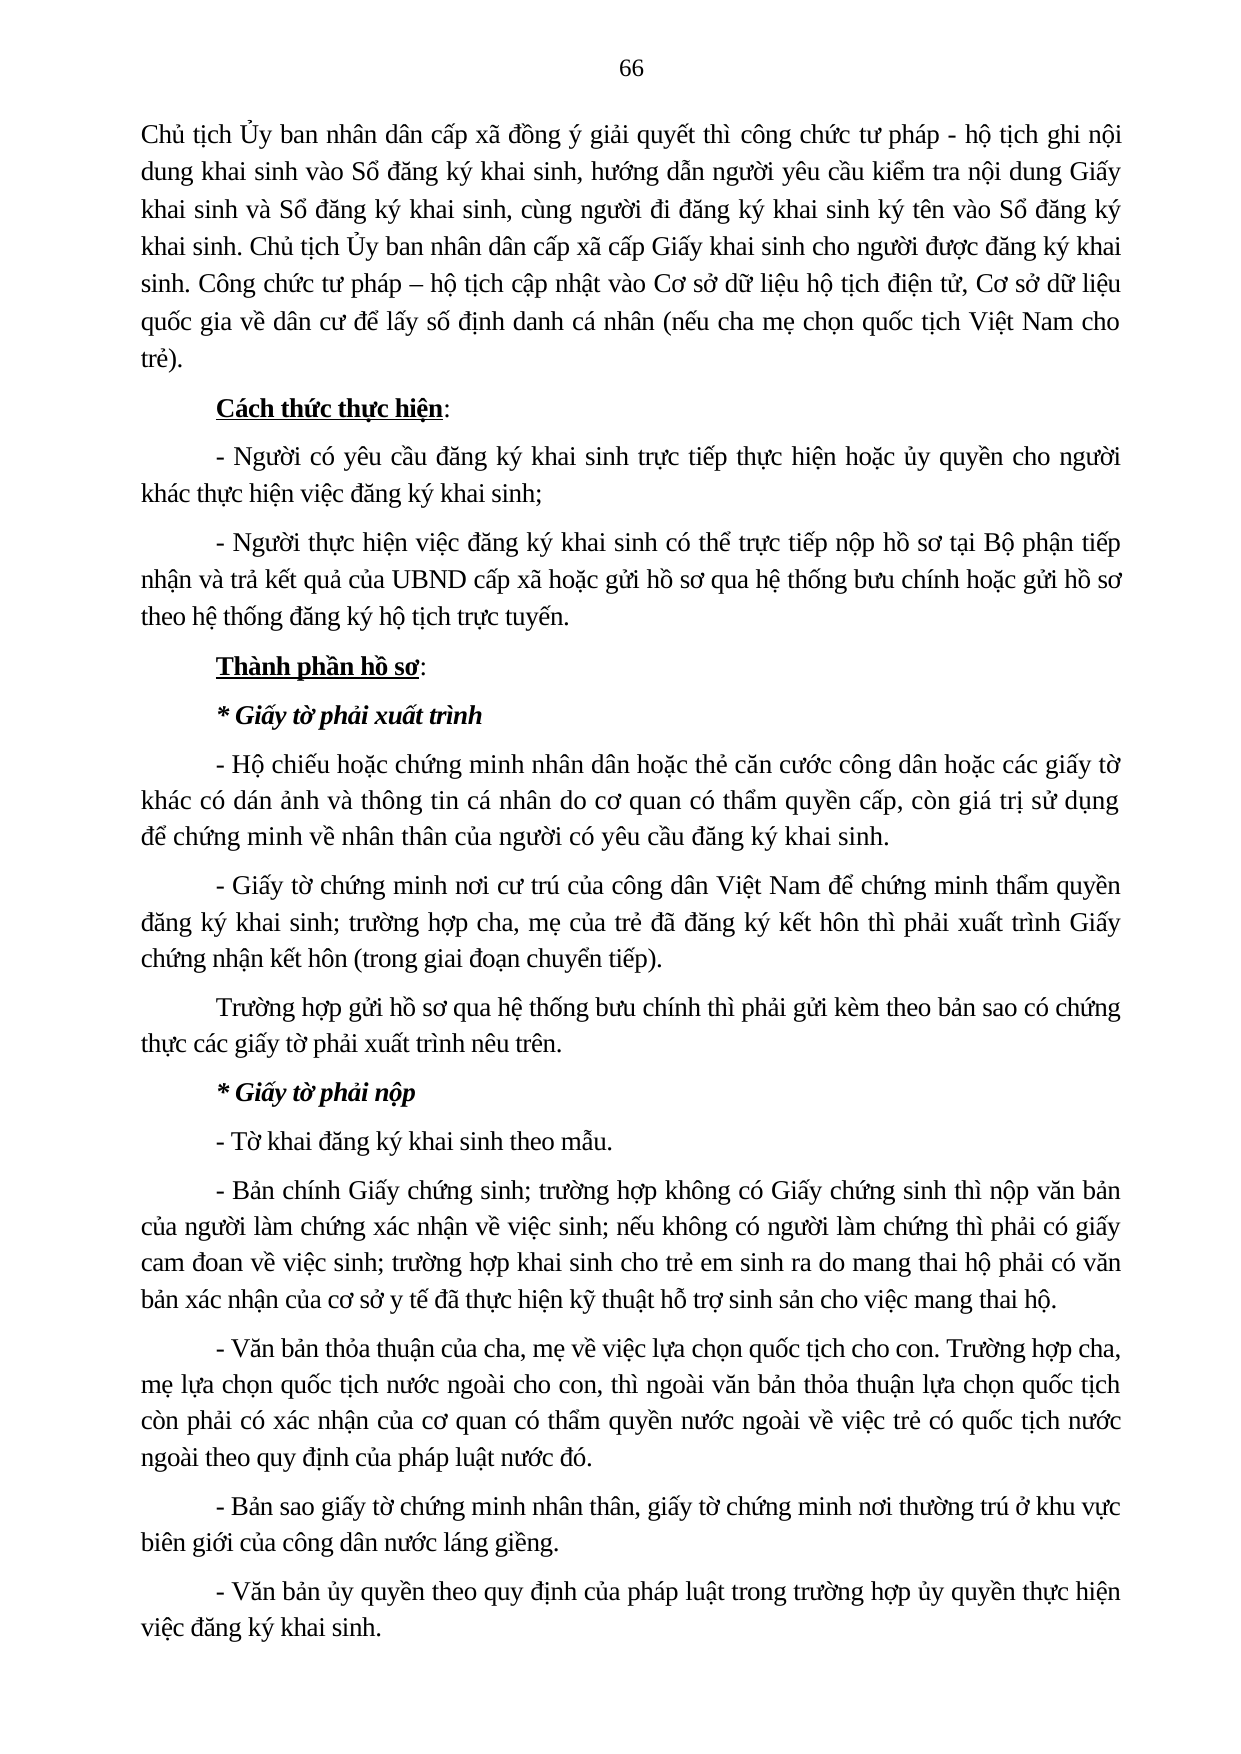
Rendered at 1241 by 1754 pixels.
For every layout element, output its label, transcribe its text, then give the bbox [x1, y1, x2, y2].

text Cách thức thực hiện: [141, 392, 1122, 423]
text - Văn bản ủy quyền theo quy định của pháp luật trong trường hợp ủy quyền thực hiện việc đăng ký khai sinh. [141, 1575, 1122, 1642]
text - Người thực hiện việc đăng ký khai sinh có thể trực tiếp nộp hồ sơ tại Bộ phận tiếp nhận và trả kết quả của UBND cấp xã hoặc gửi hồ sơ qua hệ thống bưu chính hoặc gửi hồ sơ theo hệ thống đăng ký hộ tịch trực tuyến. [141, 526, 1122, 631]
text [141, 118, 1122, 373]
text - Văn bản thỏa thuận của cha, mẹ về việc lựa chọn quốc tịch cho con. Trường hợp cha, mẹ lựa chọn quốc tịch nước ngoài cho con, thì ngoài văn bản thỏa thuận lựa chọn quốc tịch còn phải có xác nhận của cơ quan có thẩm quyền nước ngoài về việc trẻ có quốc tịch nước ngoài theo quy định của pháp luật nước đó. [141, 1332, 1122, 1472]
text - Bản chính Giấy chứng sinh; trường hợp không có Giấy chứng sinh thì nộp văn bản của người làm chứng xác nhận về việc sinh; nếu không có người làm chứng thì phải có giấy cam đoan về việc sinh; trường hợp khai sinh cho trẻ em sinh ra do mang thai hộ phải có văn bản xác nhận của cơ sở y tế đã thực hiện kỹ thuật hỗ trợ sinh sản cho việc mang thai hộ. [141, 1174, 1122, 1314]
text - Giấy tờ chứng minh nơi cư trú của công dân Việt Nam để chứng minh thẩm quyền đăng ký khai sinh; trường hợp cha, mẹ của trẻ đã đăng ký kết hôn thì phải xuất trình Giấy chứng nhận kết hôn (trong giai đoạn chuyển tiếp). [141, 869, 1122, 973]
text - Tờ khai đăng ký khai sinh theo mẫu. [141, 1125, 1122, 1156]
text Trường hợp gửi hồ sơ qua hệ thống bưu chính thì phải gửi kèm theo bản sao có chứng thực các giấy tờ phải xuất trình nêu trên. [141, 991, 1122, 1058]
text - Người có yêu cầu đăng ký khai sinh trực tiếp thực hiện hoặc ủy quyền cho người khác thực hiện việc đăng ký khai sinh; [141, 441, 1122, 508]
text - Hộ chiếu hoặc chứng minh nhân dân hoặc thẻ căn cước công dân hoặc các giấy tờ khác có dán ảnh và thông tin cá nhân do cơ quan có thẩm quyền cấp, còn giá trị sử dụng để chứng minh về nhân thân của người có yêu cầu đăng ký khai sinh. [141, 748, 1122, 852]
text * Giấy tờ phải nộp [141, 1076, 1122, 1107]
text Thành phần hồ sơ: [141, 650, 1122, 681]
text * Giấy tờ phải xuất trình [141, 699, 1122, 730]
text - Bản sao giấy tờ chứng minh nhân thân, giấy tờ chứng minh nơi thường trú ở khu vực biên giới của công dân nước láng giềng. [141, 1490, 1122, 1557]
